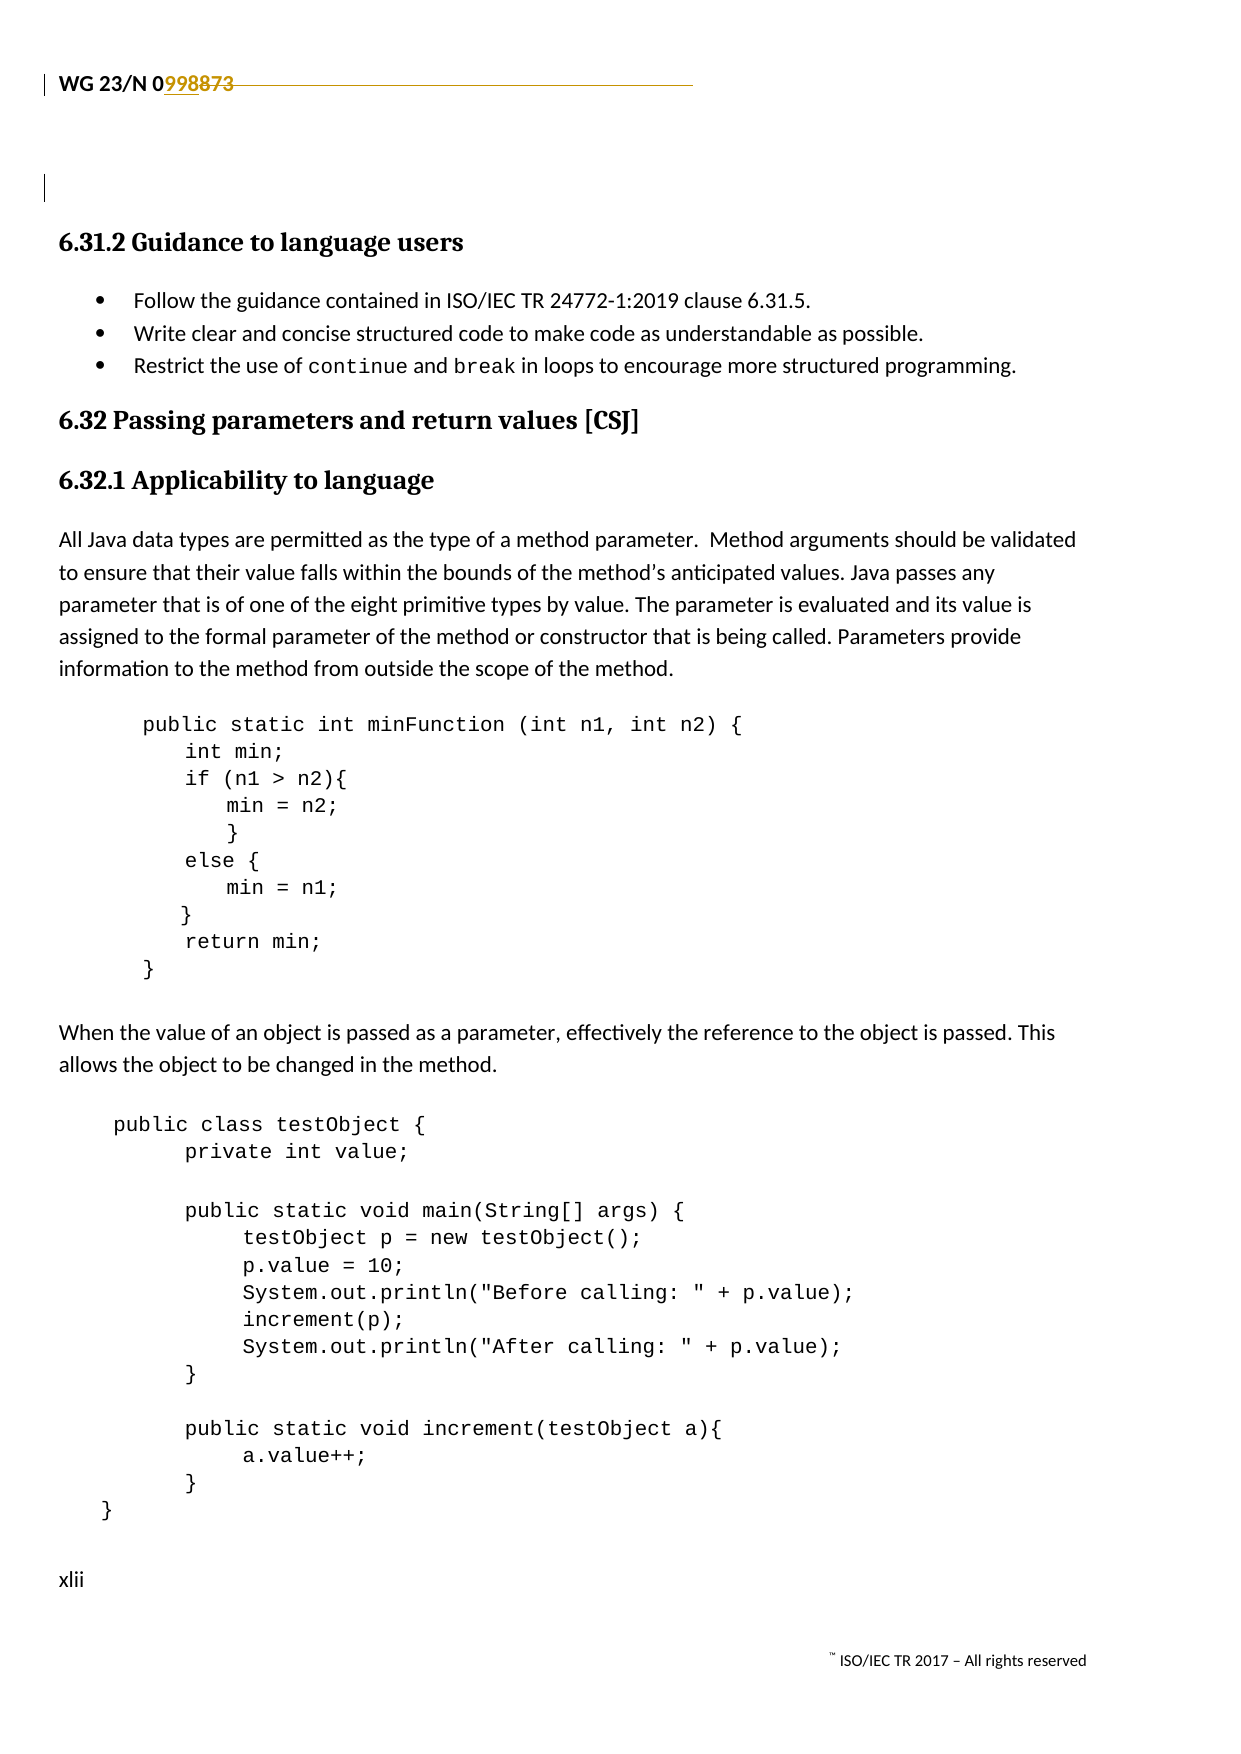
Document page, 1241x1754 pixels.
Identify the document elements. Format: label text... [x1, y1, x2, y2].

list Write clear and concise structured code to make code as understandable as possible. [96, 319, 1099, 347]
subtitle 6.31.2 Guidance to language users [58, 227, 1099, 258]
text return min; [142, 931, 1099, 955]
text private int value; [101, 1141, 1099, 1165]
text System.out.println("Before calling: " + p.value); [101, 1282, 1099, 1305]
text public static void main(String[] args) { [142, 1200, 1099, 1224]
text a.value++; [101, 1445, 1099, 1468]
text public static void increment(testObject a){ [101, 1418, 1099, 1441]
text testObject p = new testObject(); [101, 1227, 1099, 1251]
text else { [142, 849, 1099, 873]
text } [142, 904, 1099, 928]
text } [101, 1499, 1099, 1523]
text System.out.println("After calling: " + p.value); [101, 1336, 1099, 1360]
text } [142, 958, 1099, 982]
text } [58, 1363, 1099, 1387]
text All Java data types are permitted as the type of a method parameter. Method arguments should be validated to ensure that their value falls within the bounds of the method’s anticipated values. Java passes any parameter that is of one of the eight primitive types by value. The parameter is evaluated and its value is assigned to the formal parameter of the method or constructor that is being called. Parameters provide information to the method from outside the scope of the method. [58, 526, 1099, 682]
list Restrict the use of continue and break in loops to encourage more structured programming. [96, 351, 1099, 379]
text public class testObject { [101, 1114, 1099, 1138]
subtitle 6.32.1 Applicability to language [58, 465, 1099, 497]
list Follow the guidance contained in ISO/IEC TR 24772-1:2019 clause 6.31.5. [96, 287, 1099, 315]
text int min; [142, 741, 1099, 764]
subtitle 6.32 Passing parameters and return values [CSJ] [58, 405, 1099, 436]
text public static int minFunction (int n1, int n2) { [142, 714, 1099, 737]
text When the value of an object is passed as a parameter, effectively the reference to the object is passed. This allows the object to be changed in the method. [58, 1018, 1099, 1078]
text if (n1 > n2){ [142, 768, 1099, 792]
text } [184, 822, 1099, 846]
text min = n1; [142, 877, 1099, 900]
text } [58, 1472, 1099, 1496]
text p.value = 10; [101, 1254, 1099, 1278]
text min = n2; [184, 795, 1099, 819]
text increment(p); [101, 1309, 1099, 1333]
